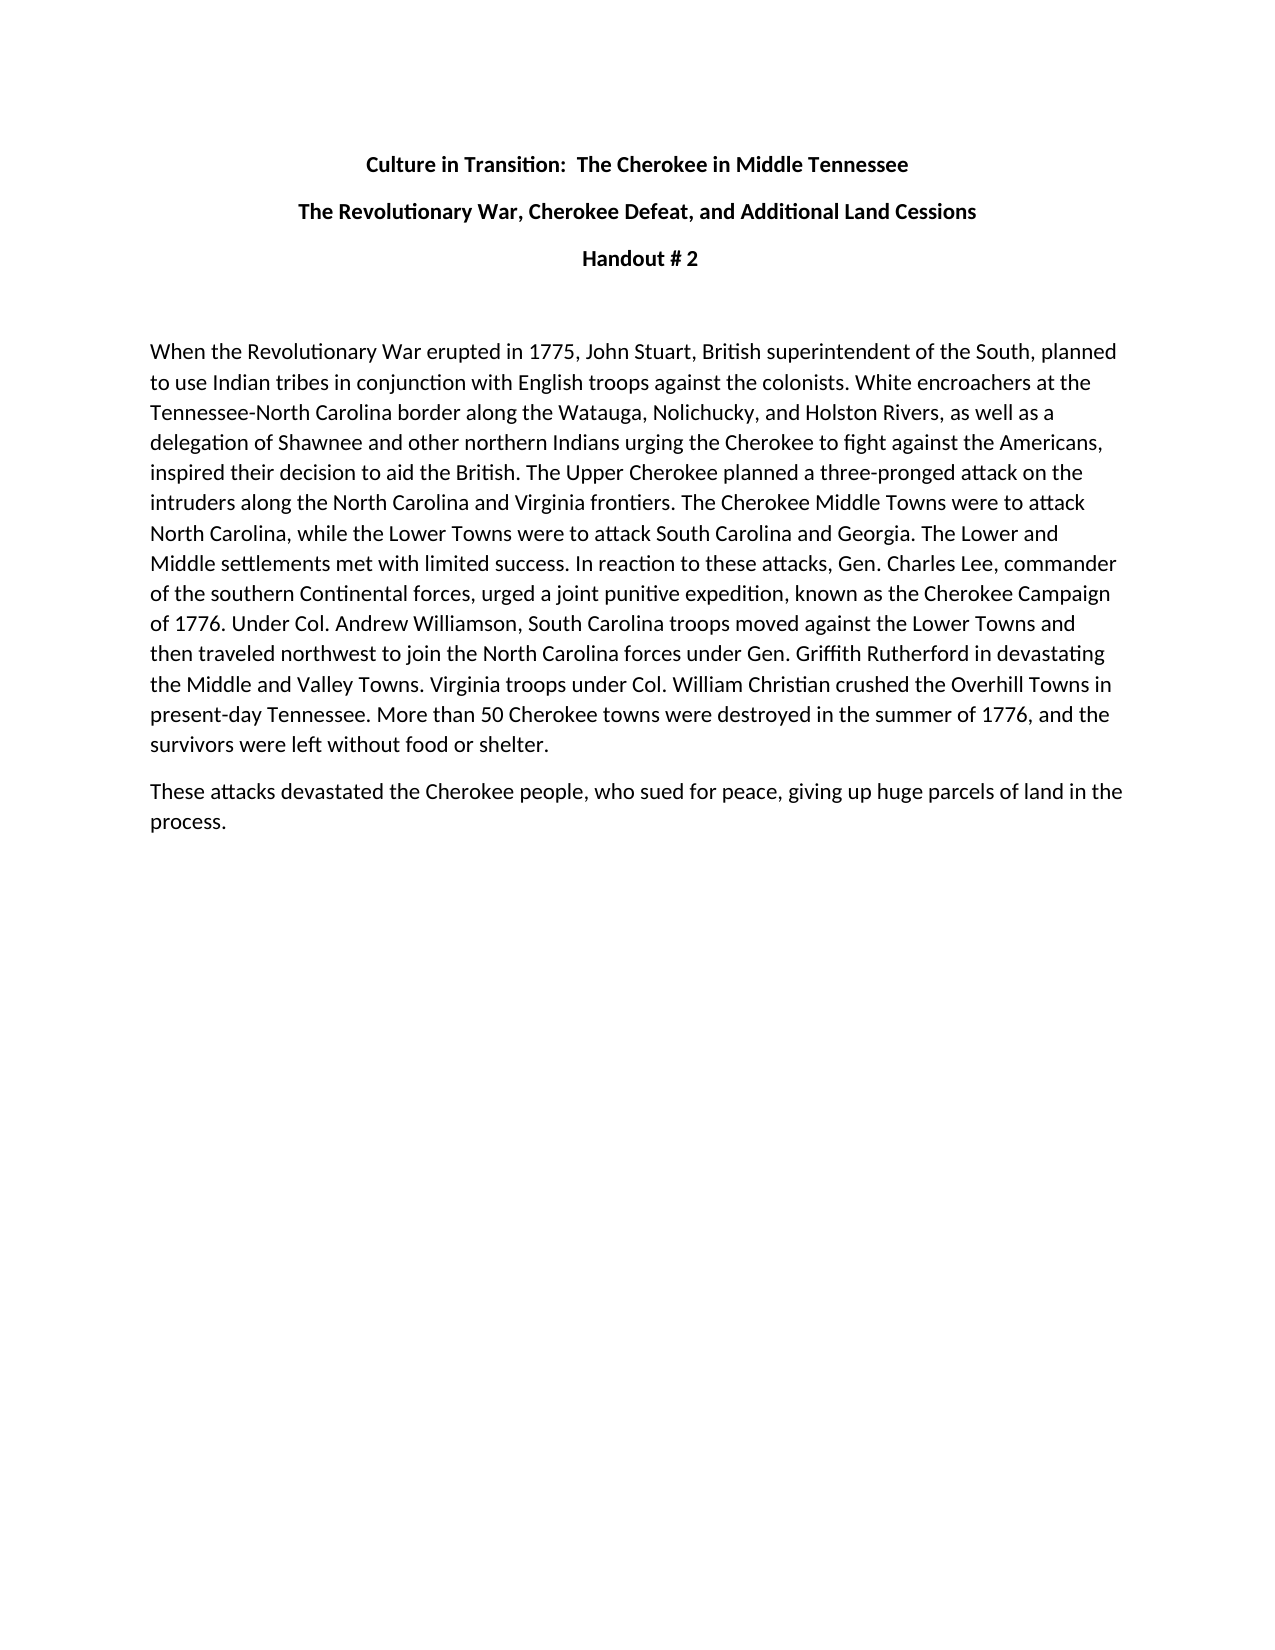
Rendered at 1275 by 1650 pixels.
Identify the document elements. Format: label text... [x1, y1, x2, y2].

text Culture in Transition: The Cherokee in Middle Tennessee [150, 150, 1125, 178]
text When the Revolutionary War erupted in 1775, John Stuart, British superintendent of the South, planned to use Indian tribes in conjunction with English troops against the colonists. White encroachers at the Tennessee-North Carolina border along the Watauga, Nolichucky, and Holston Rivers, as well as a delegation of Shawnee and other northern Indians urging the Cherokee to fight against the Americans, inspired their decision to aid the British. The Upper Cherokee planned a three-pronged attack on the intruders along the North Carolina and Virginia frontiers. The Cherokee Middle Towns were to attack North Carolina, while the Lower Towns were to attack South Carolina and Georgia. The Lower and Middle settlements met with limited success. In reaction to these attacks, Gen. Charles Lee, commander of the southern Continental forces, urged a joint punitive expedition, known as the Cherokee Campaign of 1776. Under Col. Andrew Williamson, South Carolina troops moved against the Lower Towns and then traveled northwest to join the North Carolina forces under Gen. Griffith Rutherford in devastating the Middle and Valley Towns. Virginia troops under Col. William Christian crushed the Overhill Towns in present-day Tennessee. More than 50 Cherokee towns were destroyed in the summer of 1776, and the survivors were left without food or shelter. [150, 337, 1125, 758]
text Handout # 2 [150, 244, 1125, 272]
text These attacks devastated the Cherokee people, who sued for peace, giving up huge parcels of land in the process. [150, 777, 1125, 835]
text The Revolutionary War, Cherokee Defeat, and Additional Land Cessions [150, 197, 1125, 225]
